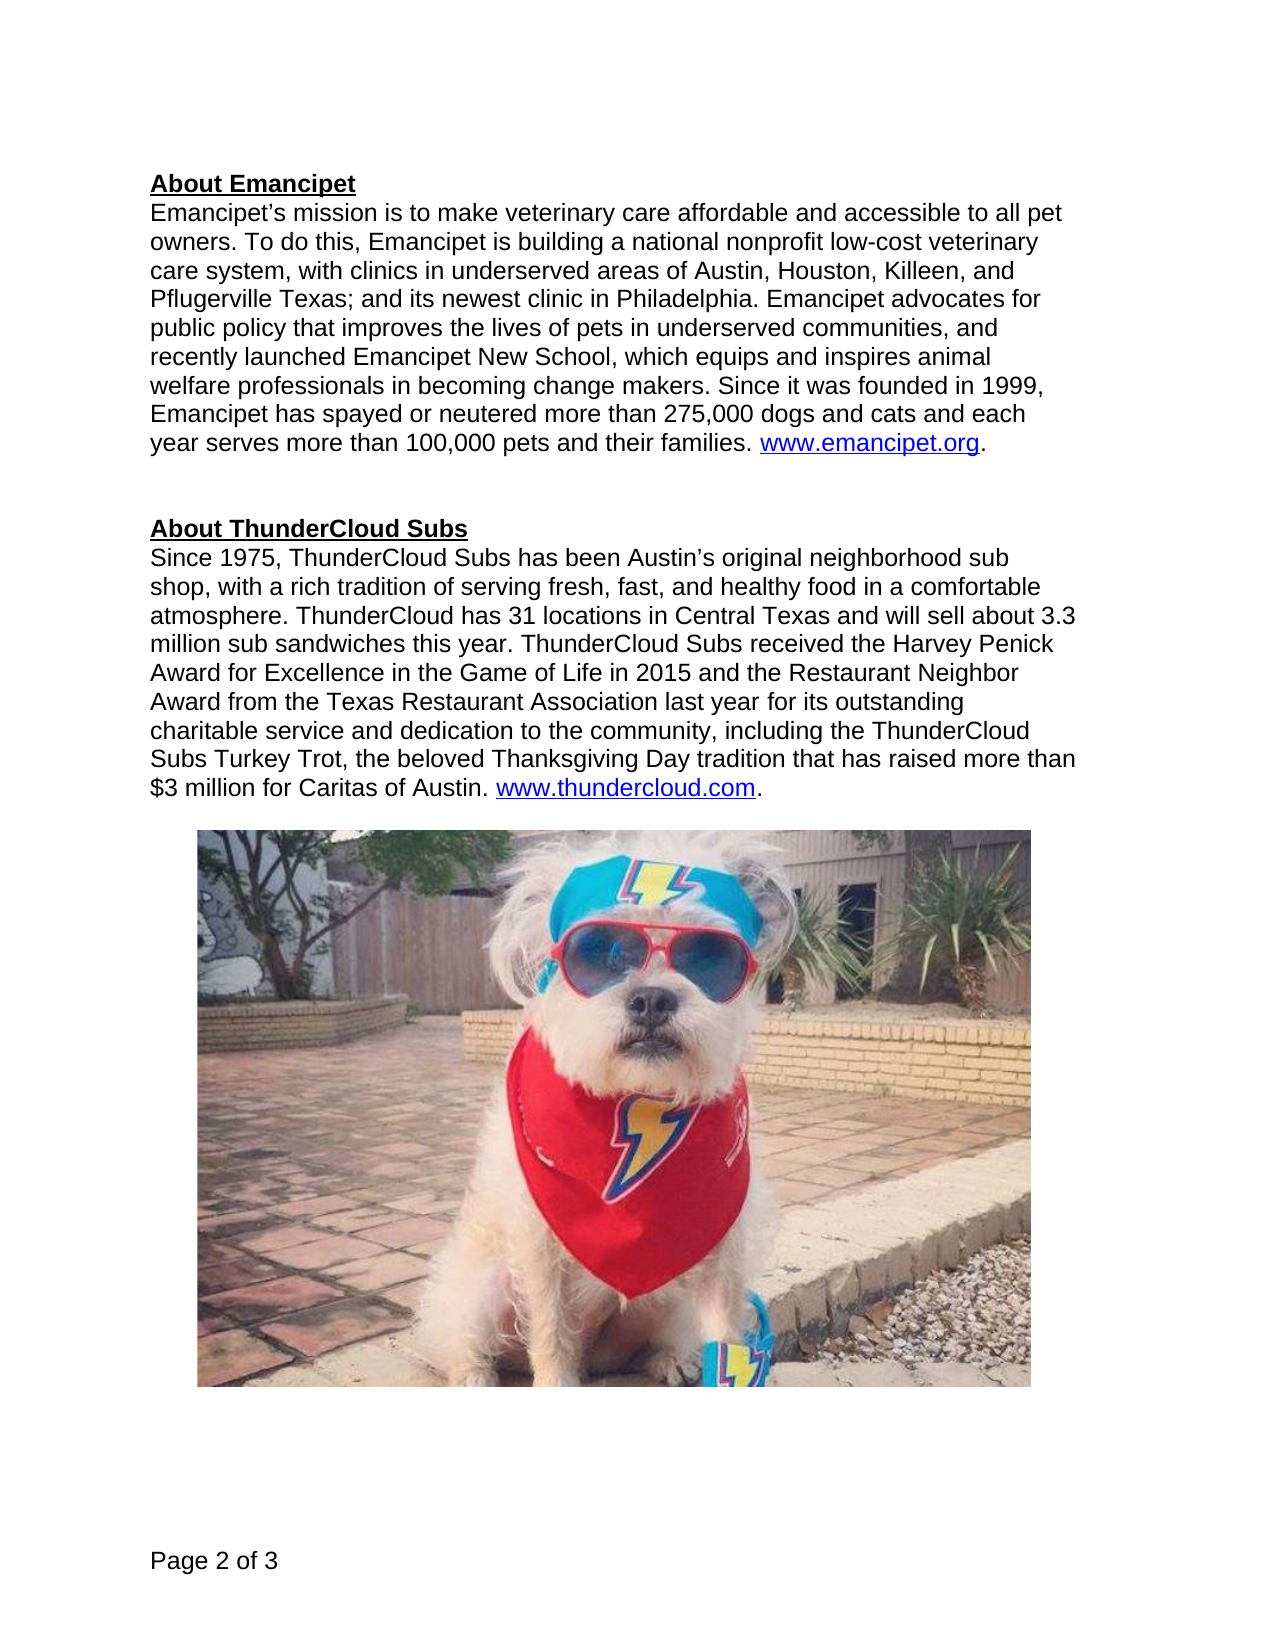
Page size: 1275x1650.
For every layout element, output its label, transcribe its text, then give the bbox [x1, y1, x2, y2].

text Since 1975, ThunderCloud Subs has been Austin’s original neighborhood sub shop, with a rich tradition of serving fresh, fast, and healthy food in a comfortable atmosphere. ThunderCloud has 31 locations in Central Texas and will sell about 3.3 million sub sandwiches this year. ThunderCloud Subs received the Harvey Penick Award for Excellence in the Game of Life in 2015 and the Restaurant Neighbor Award from the Texas Restaurant Association last year for its outstanding charitable service and dedication to the community, including the ThunderCloud Subs Turkey Trot, the beloved Thanksgiving Day tradition that has raised more than $3 million for Caritas of Austin. www.thundercloud.com. [150, 543, 1078, 802]
text About ThunderCloud Subs [150, 514, 1078, 543]
picture [197, 830, 1031, 1387]
text Emancipet’s mission is to make veterinary care affordable and accessible to all pet owners. To do this, Emancipet is building a national nonprofit low-cost veterinary care system, with clinics in underserved areas of Austin, Houston, Killeen, and Pflugerville Texas; and its newest clinic in Philadelphia. Emancipet advocates for public policy that improves the lives of pets in underserved communities, and recently launched Emancipet New School, which equips and inspires animal welfare professionals in becoming change makers. Since it was founded in 1999, Emancipet has spayed or neutered more than 275,000 dogs and cats and each year serves more than 100,000 pets and their families. www.emancipet.org. [150, 198, 1078, 457]
text About Emancipet [150, 169, 1078, 198]
